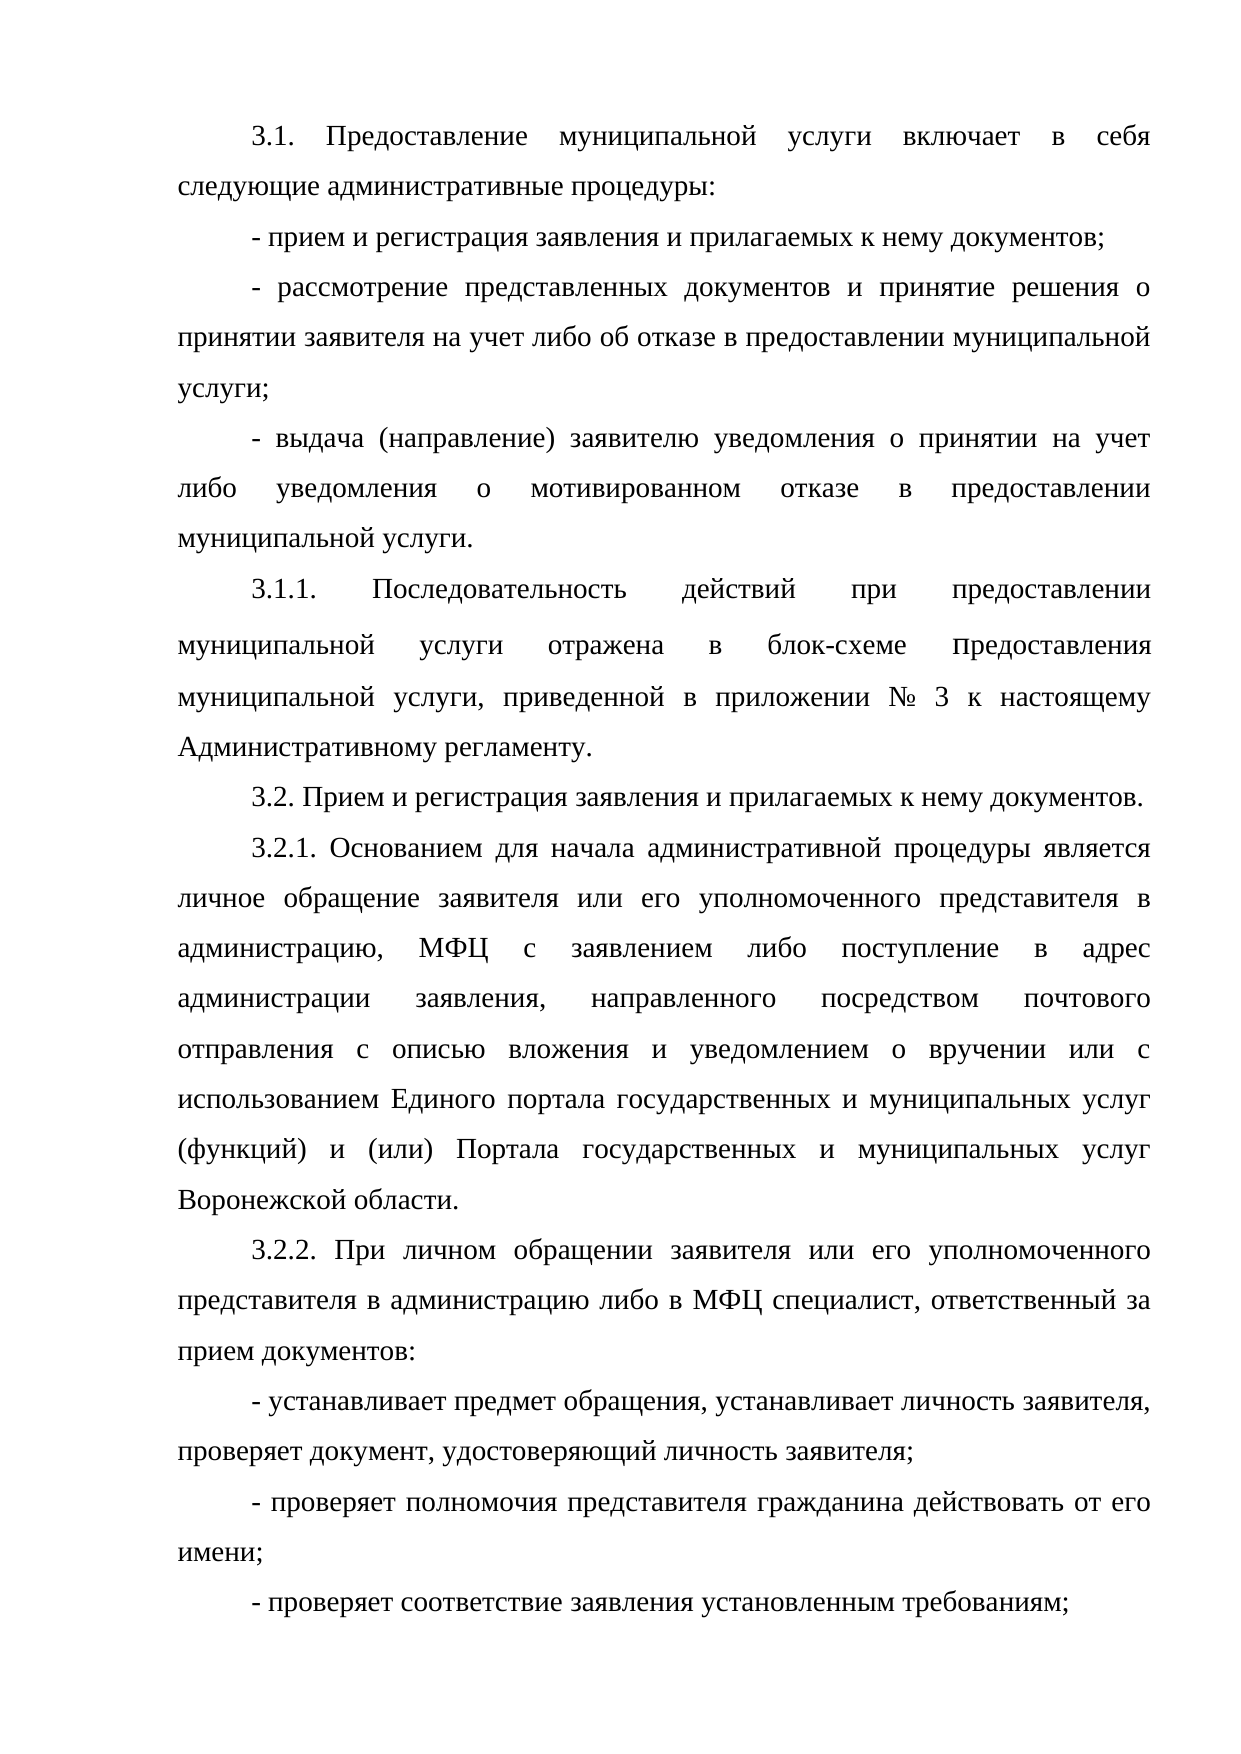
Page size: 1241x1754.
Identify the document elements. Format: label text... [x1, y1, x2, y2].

text 3.2.1. Основанием для начала административной процедуры является личное обращение заявителя или его уполномоченного представителя в администрацию, МФЦ с заявлением либо поступление в адрес администрации заявления, направленного посредством почтового отправления с описью вложения и уведомлением о вручении или с использованием Единого портала государственных и муниципальных услуг (функций) и (или) Портала государственных и муниципальных услуг Воронежской области. [177, 830, 1152, 1215]
text 3.1.1. Последовательность действий при предоставлении муниципальной услуги отражена в блок-схеме предоставления муниципальной услуги, приведенной в приложении № 3 к настоящему Административному регламенту. [177, 571, 1152, 763]
text 3.2. Прием и регистрация заявления и прилагаемых к нему документов. [177, 779, 1152, 813]
text - рассмотрение представленных документов и принятие решения о принятии заявителя на учет либо об отказе в предоставлении муниципальной услуги; [177, 269, 1152, 403]
text 3.2.2. При личном обращении заявителя или его уполномоченного представителя в администрацию либо в МФЦ специалист, ответственный за прием документов: [177, 1232, 1152, 1366]
text - прием и регистрация заявления и прилагаемых к нему документов; [177, 219, 1152, 252]
text - устанавливает предмет обращения, устанавливает личность заявителя, проверяет документ, удостоверяющий личность заявителя; [177, 1383, 1152, 1467]
text - проверяет полномочия представителя гражданина действовать от его имени; [177, 1484, 1152, 1568]
text 3.1. Предоставление муниципальной услуги включает в себя следующие административные процедуры: [177, 118, 1152, 202]
text - проверяет соответствие заявления установленным требованиям; [177, 1584, 1152, 1618]
text - выдача (направление) заявителю уведомления о принятии на учет либо уведомления о мотивированном отказе в предоставлении муниципальной услуги. [177, 420, 1152, 554]
